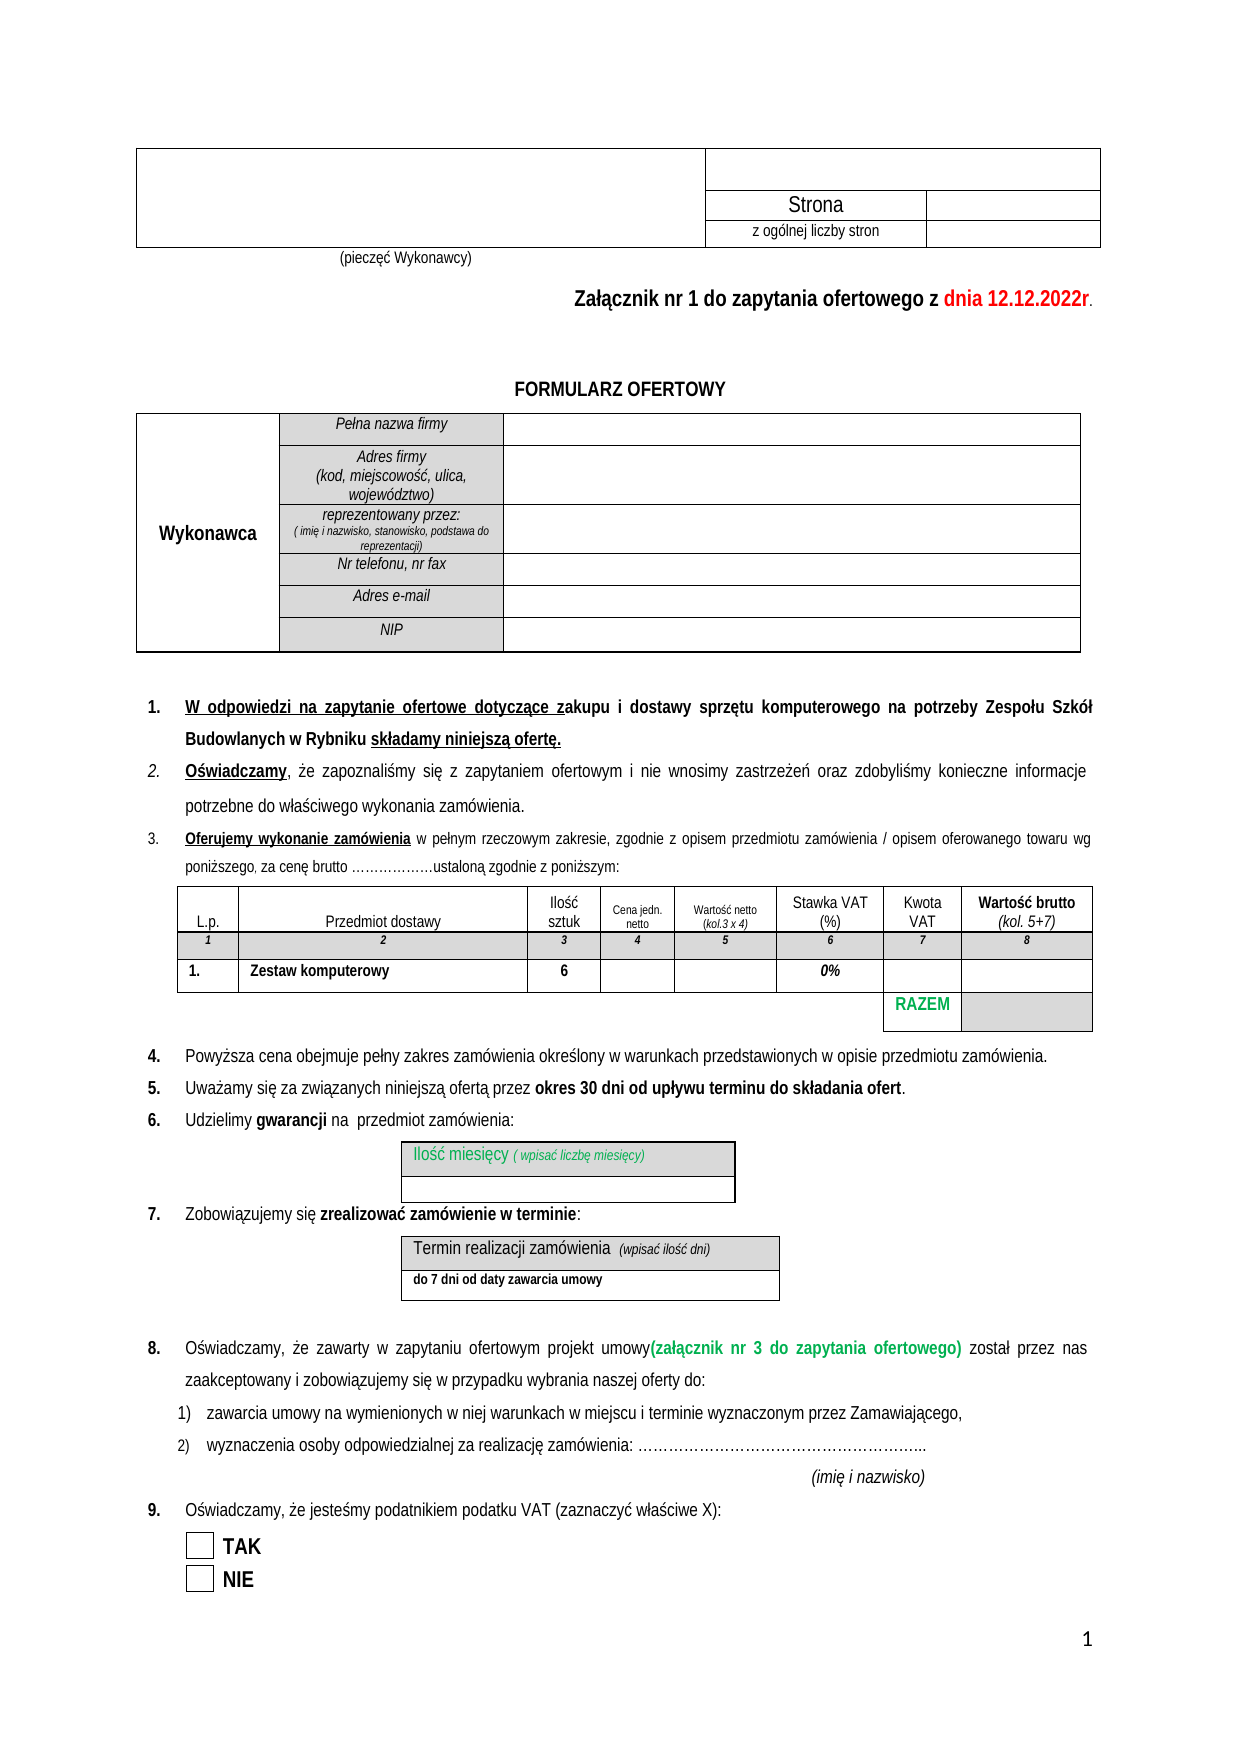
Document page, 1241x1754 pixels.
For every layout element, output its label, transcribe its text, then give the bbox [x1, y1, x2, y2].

table_cell 6 [777, 933, 883, 959]
text TAK [185, 1531, 1087, 1559]
table_cell [178, 960, 238, 992]
table_cell RAZEM [884, 993, 961, 1031]
table_cell reprezentowany przez: ( imię i nazwisko, stanowisko, podstawa do reprezentacji) [280, 505, 503, 553]
list Oświadczamy, że zawarty w zapytaniu ofertowym projekt umowy(załącznik nr 3 do zapytania ofertowego) został przez nas zaakceptowany i zobowiązujemy się w przypadku wybrania naszej oferty do: [148, 1337, 1087, 1391]
table_cell 1 [178, 933, 238, 959]
table_cell 0% [777, 960, 883, 992]
list wyznaczenia osoby odpowiedzialnej za realizację zamówienia: ………………………………………………... [177, 1434, 1087, 1456]
table_cell [927, 191, 1100, 220]
table_header Stawka VAT (%) [777, 887, 883, 931]
table_header Ilość miesięcy ( wpisać liczbę miesięcy) [402, 1143, 734, 1176]
table_cell do 7 dni od daty zawarcia umowy [402, 1271, 779, 1300]
table_header L.p. [178, 887, 238, 931]
table_header Cena jedn. netto [601, 887, 674, 931]
text (imię i nazwisko) [797, 1466, 1087, 1488]
table_cell Nr telefonu, nr fax [280, 554, 503, 585]
list W odpowiedzi na zapytanie ofertowe dotyczące zakupu i dostawy sprzętu komputerowego na potrzeby Zespołu Szkół Budowlanych w Rybniku składamy niniejszą ofertę. [148, 696, 1093, 749]
table_cell z ogólnej liczby stron [706, 221, 926, 247]
table_cell [504, 554, 1080, 585]
table_cell [504, 618, 1080, 651]
table_header Ilość sztuk [528, 887, 600, 931]
table_cell [504, 505, 1080, 553]
table_cell 2 [239, 933, 527, 959]
table_header [137, 149, 705, 247]
table_cell [675, 960, 776, 992]
table_header [706, 149, 1100, 190]
list Oferujemy wykonanie zamówienia w pełnym rzeczowym zakresie, zgodnie z opisem przedmiotu zamówienia / opisem oferowanego towaru wg poniższego, za cenę brutto ………………ustaloną zgodnie z poniższym: [148, 828, 1093, 876]
table_cell [504, 446, 1080, 504]
table_cell 3 [528, 933, 600, 959]
table_header Wartość brutto (kol. 5+7) [962, 887, 1092, 931]
table_cell 4 [601, 933, 674, 959]
table_cell [504, 586, 1080, 617]
text Załącznik nr 1 do zapytania ofertowego z dnia 12.12.2022r. [148, 285, 1093, 312]
list zawarcia umowy na wymienionych w niej warunkach w miejscu i terminie wyznaczonym przez Zamawiającego, [177, 1402, 1087, 1423]
table_cell [601, 960, 674, 992]
table_header Pełna nazwa firmy [280, 414, 503, 445]
table_header Wykonawca [137, 414, 279, 651]
table_cell Strona [706, 191, 926, 220]
table_cell [402, 1177, 734, 1202]
table_cell Zestaw komputerowy [239, 960, 527, 992]
table_header [504, 414, 1080, 445]
list Uważamy się za związanych niniejszą ofertą przez okres 30 dni od upływu terminu do składania ofert. [148, 1077, 1093, 1098]
text (pieczęć Wykonawcy) [148, 248, 1093, 267]
list Udzielimy gwarancji na przedmiot zamówienia: [148, 1109, 1093, 1131]
list Zobowiązujemy się zrealizować zamówienie w terminie: [148, 1203, 1093, 1225]
table_cell 7 [884, 933, 961, 959]
table_cell [884, 960, 961, 992]
table_header Kwota VAT [884, 887, 961, 931]
table_cell 6 [528, 960, 600, 992]
table_cell 5 [675, 933, 776, 959]
text FORMULARZ OFERTOWY [148, 377, 1093, 401]
text NIE [185, 1564, 1087, 1593]
table_cell NIP [280, 618, 503, 651]
table_cell Adres firmy (kod, miejscowość, ulica, województwo) [280, 446, 503, 504]
table_cell 8 [962, 933, 1092, 959]
list Oświadczamy, że jesteśmy podatnikiem podatku VAT (zaznaczyć właściwe X): [148, 1498, 1087, 1520]
list Oświadczamy, że zapoznaliśmy się z zapytaniem ofertowym i nie wnosimy zastrzeżeń oraz zdobyliśmy konieczne informacje potrzebne do właściwego wykonania zamówienia. [148, 760, 1087, 816]
table_header Wartość netto (kol.3 x 4) [675, 887, 776, 931]
table_cell [962, 960, 1092, 992]
table_cell [962, 993, 1092, 1031]
list Powyższa cena obejmuje pełny zakres zamówienia określony w warunkach przedstawionych w opisie przedmiotu zamówienia. [148, 1044, 1087, 1066]
table_cell [927, 221, 1100, 247]
table_header Przedmiot dostawy [239, 887, 527, 931]
table_header Termin realizacji zamówienia (wpisać ilość dni) [402, 1237, 779, 1270]
table_cell Adres e-mail [280, 586, 503, 617]
